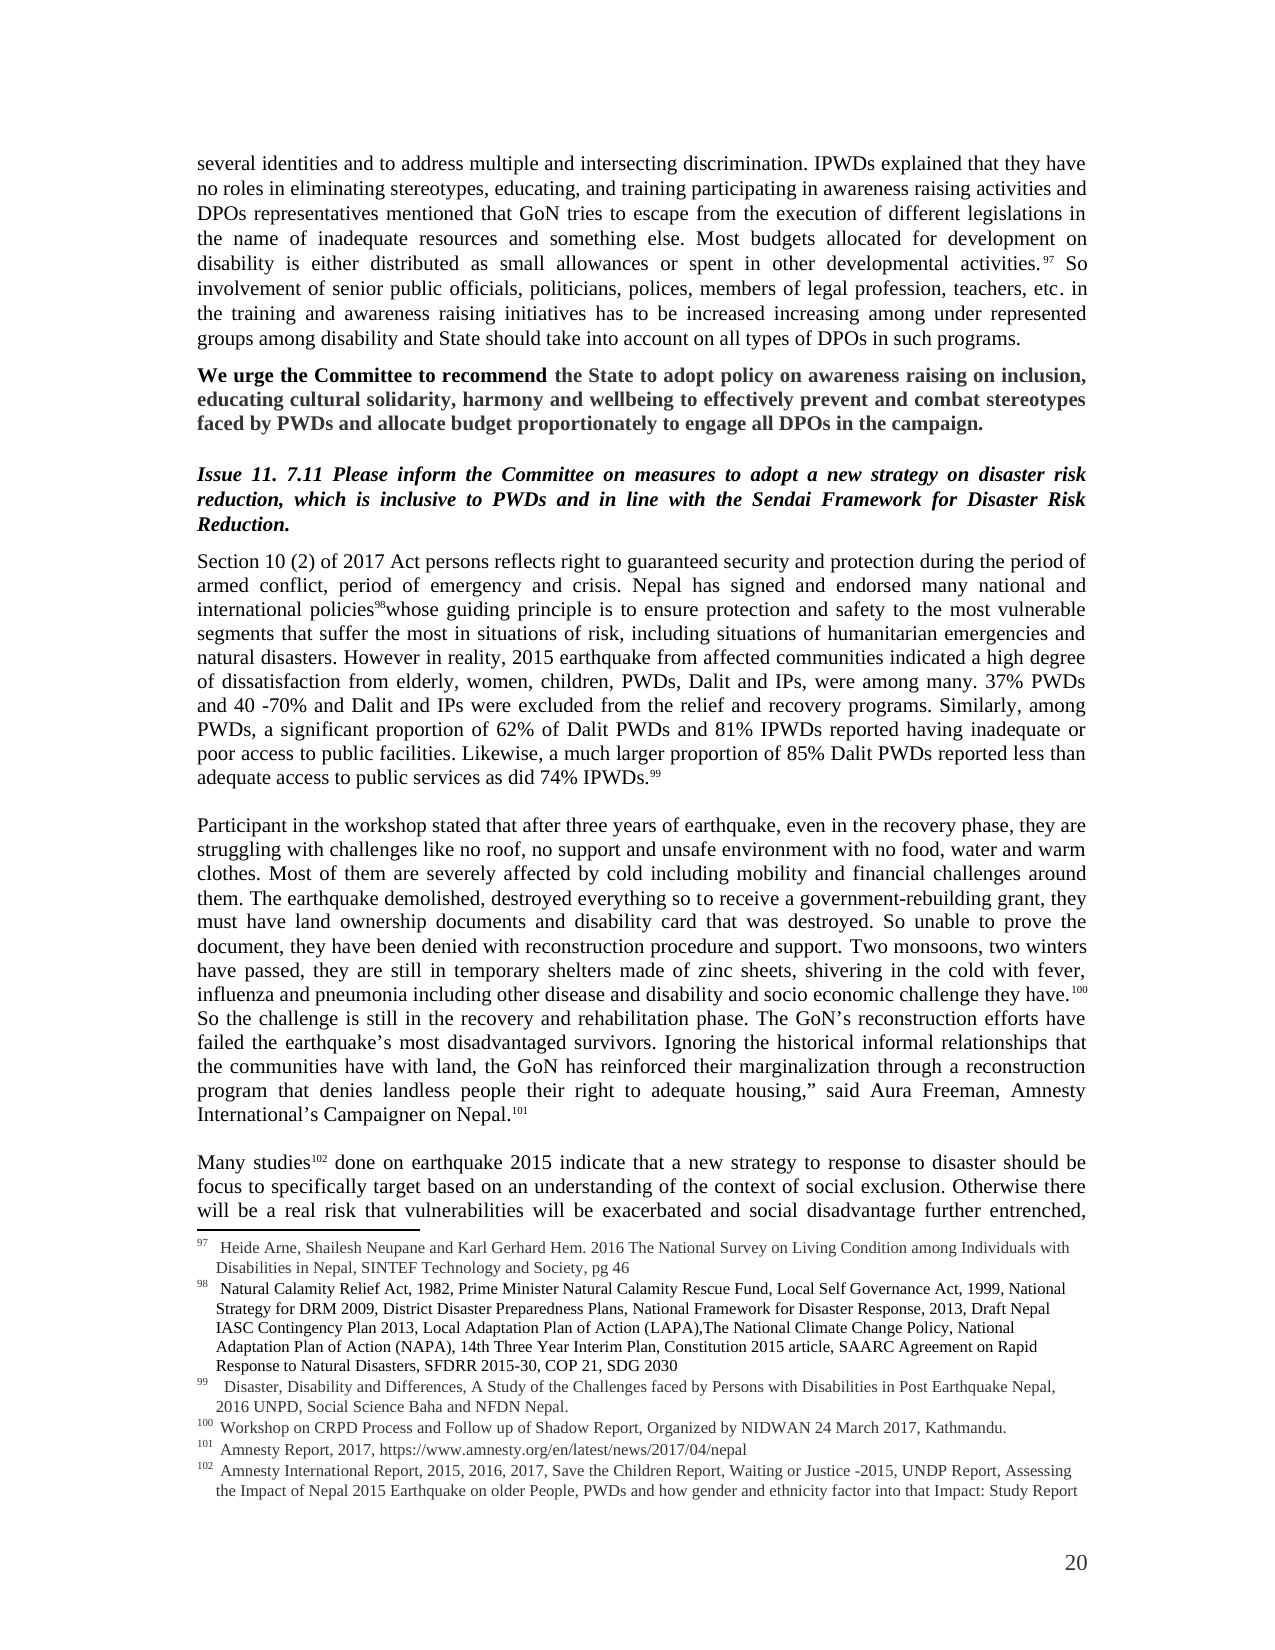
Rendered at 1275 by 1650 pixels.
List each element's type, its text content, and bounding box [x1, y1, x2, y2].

text Issue 11. 7.11 Please inform the Committee on measures to adopt a new strategy on disaster risk reduction, which is inclusive to PWDs and in line with the Sendai Framework for Disaster Risk Reduction. [197, 461, 1087, 536]
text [197, 150, 1087, 350]
text We urge the Committee to recommend the State to adopt policy on awareness raising on inclusion, educating cultural solidarity, harmony and wellbeing to effectively prevent and combat stereotypes faced by PWDs and allocate budget proportionately to engage all DPOs in the campaign. [197, 362, 1087, 435]
text Participant in the workshop stated that after three years of earthquake, even in the recovery phase, they are struggling with challenges like no roof, no support and unsafe environment with no food, water and warm clothes. Most of them are severely affected by cold including mobility and financial challenges around them. The earthquake demolished, destroyed everything so to receive a government-rebuilding grant, they must have land ownership documents and disability card that was destroyed. So unable to prove the document, they have been denied with reconstruction procedure and support. Two monsoons, two winters have passed, they are still in temporary shelters made of zinc sheets, shivering in the cold with fever, influenza and pneumonia including other disease and disability and socio economic challenge they have. So the challenge is still in the recovery and rehabilitation phase. The GoN’s reconstruction efforts have failed the earthquake’s most disadvantaged survivors. Ignoring the historical informal relationships that the communities have with land, the GoN has reinforced their marginalization through a reconstruction program that denies landless people their right to adequate housing,” said Aura Freeman, Amnesty International’s Campaigner on Nepal. [197, 813, 1087, 1126]
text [197, 1150, 1087, 1222]
text Section 10 (2) of 2017 Act persons reflects right to guaranteed security and protection during the period of armed conflict, period of emergency and crisis. Nepal has signed and endorsed many national and international policieswhose guiding principle is to ensure protection and safety to the most vulnerable segments that suffer the most in situations of risk, including situations of humanitarian emergencies and natural disasters. However in reality, 2015 earthquake from affected communities indicated a high degree of dissatisfaction from elderly, women, children, PWDs, Dalit and IPs, were among many. 37% PWDs and 40 -70% and Dalit and IPs were excluded from the relief and recovery programs. Similarly, among PWDs, a significant proportion of 62% of Dalit PWDs and 81% IPWDs reported having inadequate or poor access to public facilities. Likewise, a much larger proportion of 85% Dalit PWDs reported less than adequate access to public services as did 74% IPWDs. [197, 548, 1087, 789]
